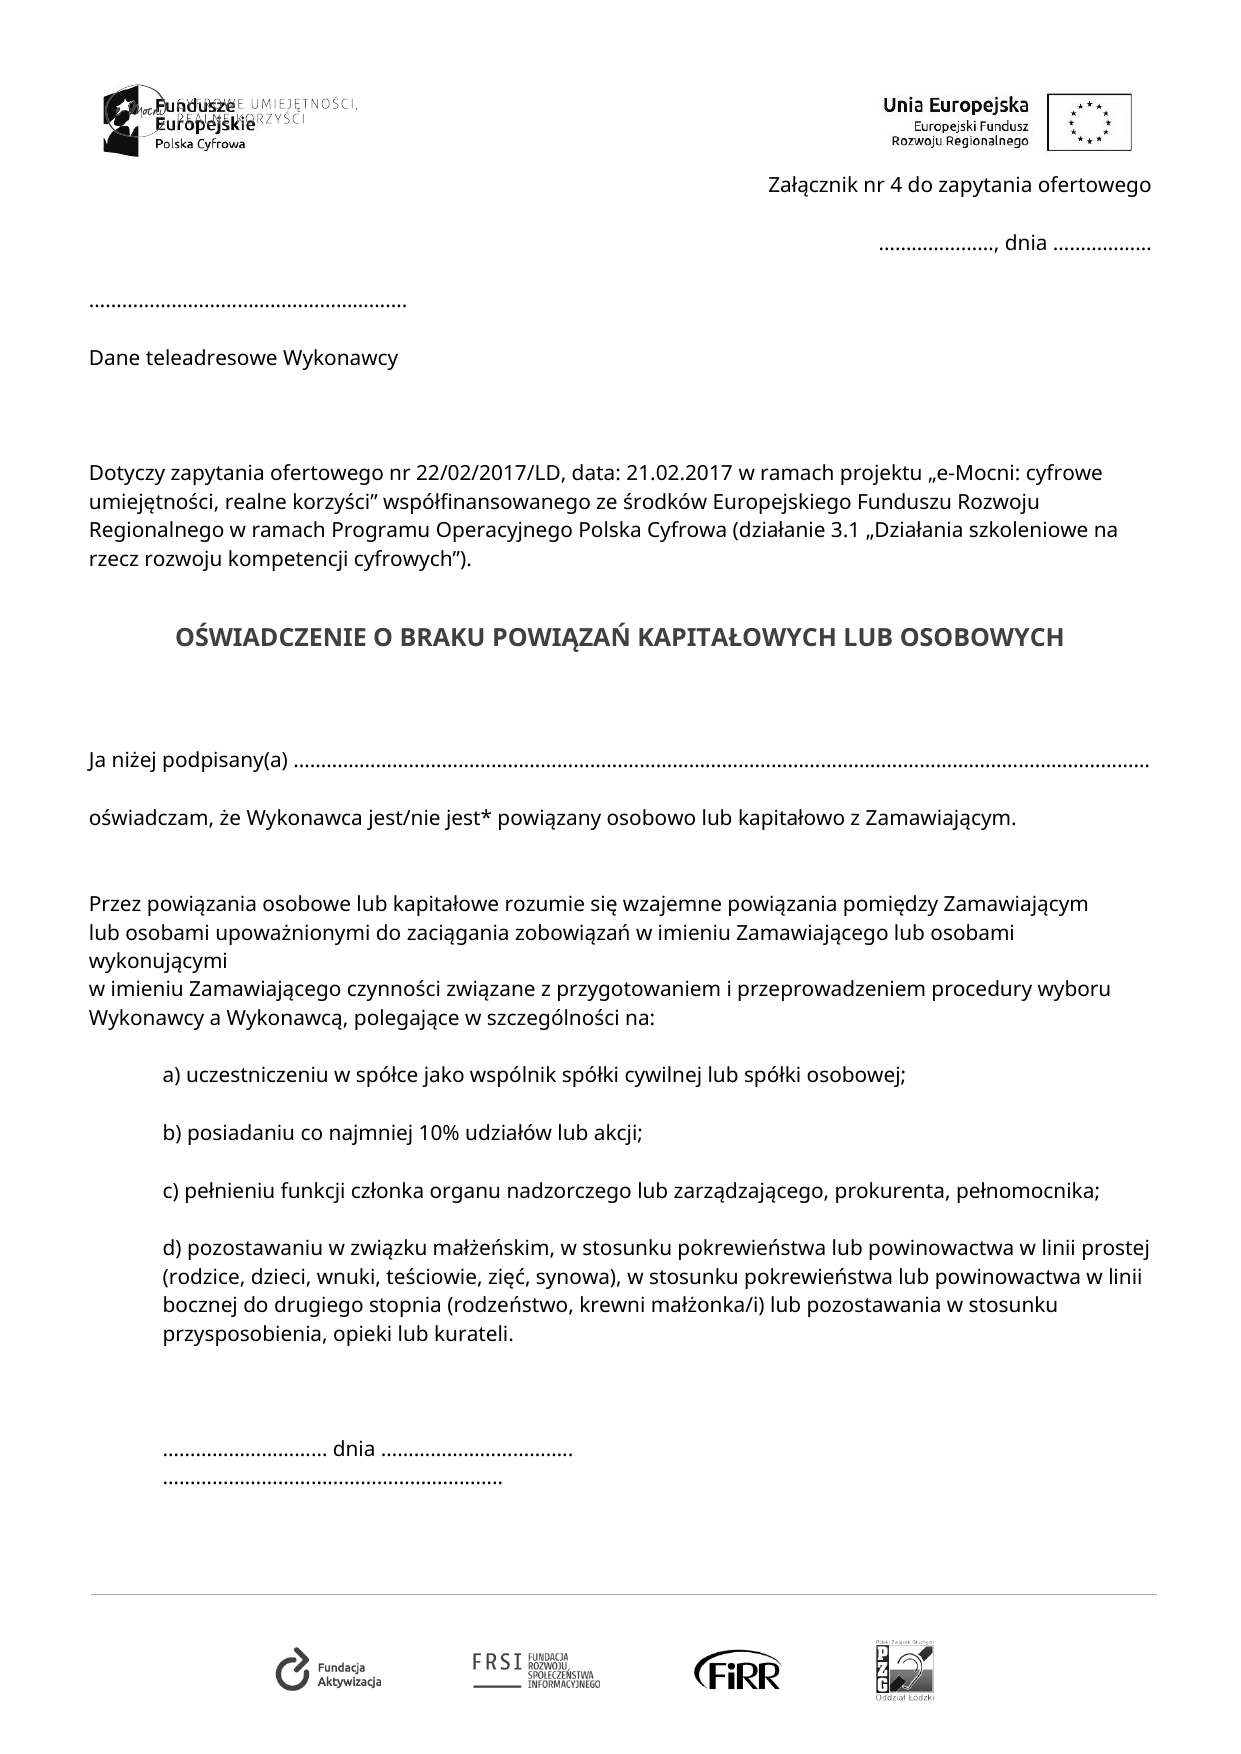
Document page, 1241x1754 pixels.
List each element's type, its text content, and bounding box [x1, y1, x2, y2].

text b) posiadaniu co najmniej 10% udziałów lub akcji; [162, 1118, 1152, 1147]
text c) pełnieniu funkcji członka organu nadzorczego lub zarządzającego, prokurenta, pełnomocnika; [162, 1176, 1152, 1204]
text a) uczestniczeniu w spółce jako wspólnik spółki cywilnej lub spółki osobowej; [162, 1061, 1152, 1089]
text ………………………… dnia …………………………….. …………………………………………………….. [89, 1434, 1152, 1491]
text Dane teleadresowe Wykonawcy [89, 343, 1152, 372]
subtitle OŚWIADCZENIE O BRAKU POWIĄZAŃ KAPITAŁOWYCH LUB OSOBOWYCH [89, 619, 1152, 654]
text Ja niżej podpisany(a) ………………………………………………………………………………………………………………………………………… [89, 746, 1152, 774]
picture [103, 81, 364, 102]
text oświadczam, że Wykonawca jest/nie jest* powiązany osobowo lub kapitałowo z Zamawiającym. [89, 803, 1152, 832]
text Załącznik nr 4 do zapytania ofertowego [89, 102, 1152, 199]
text …………………………………………………. [89, 286, 1152, 314]
text …………………, dnia ……………… [89, 228, 1152, 256]
picture [841, 81, 1132, 102]
text Dotyczy zapytania ofertowego nr 22/02/2017/LD, data: 21.02.2017 w ramach projektu „e-Mocni: cyfrowe umiejętności, realne korzyści” współfinansowanego ze środków Europejskiego Funduszu Rozwoju Regionalnego w ramach Programu Operacyjnego Polska Cyfrowa (działanie 3.1 „Działania szkoleniowe na rzecz rozwoju kompetencji cyfrowych”). [89, 458, 1152, 572]
text d) pozostawaniu w związku małżeńskim, w stosunku pokrewieństwa lub powinowactwa w linii prostej (rodzice, dzieci, wnuki, teściowie, zięć, synowa), w stosunku pokrewieństwa lub powinowactwa w linii bocznej do drugiego stopnia (rodzeństwo, krewni małżonka/i) lub pozostawania w stosunku przysposobienia, opieki lub kurateli. [162, 1233, 1152, 1347]
text Przez powiązania osobowe lub kapitałowe rozumie się wzajemne powiązania pomiędzy Zamawiającym lub osobami upoważnionymi do zaciągania zobowiązań w imieniu Zamawiającego lub osobami wykonującymi w imieniu Zamawiającego czynności związane z przygotowaniem i przeprowadzeniem procedury wyboru Wykonawcy a Wykonawcą, polegające w szczególności na: [89, 861, 1152, 1031]
picture [194, 1625, 1018, 1719]
